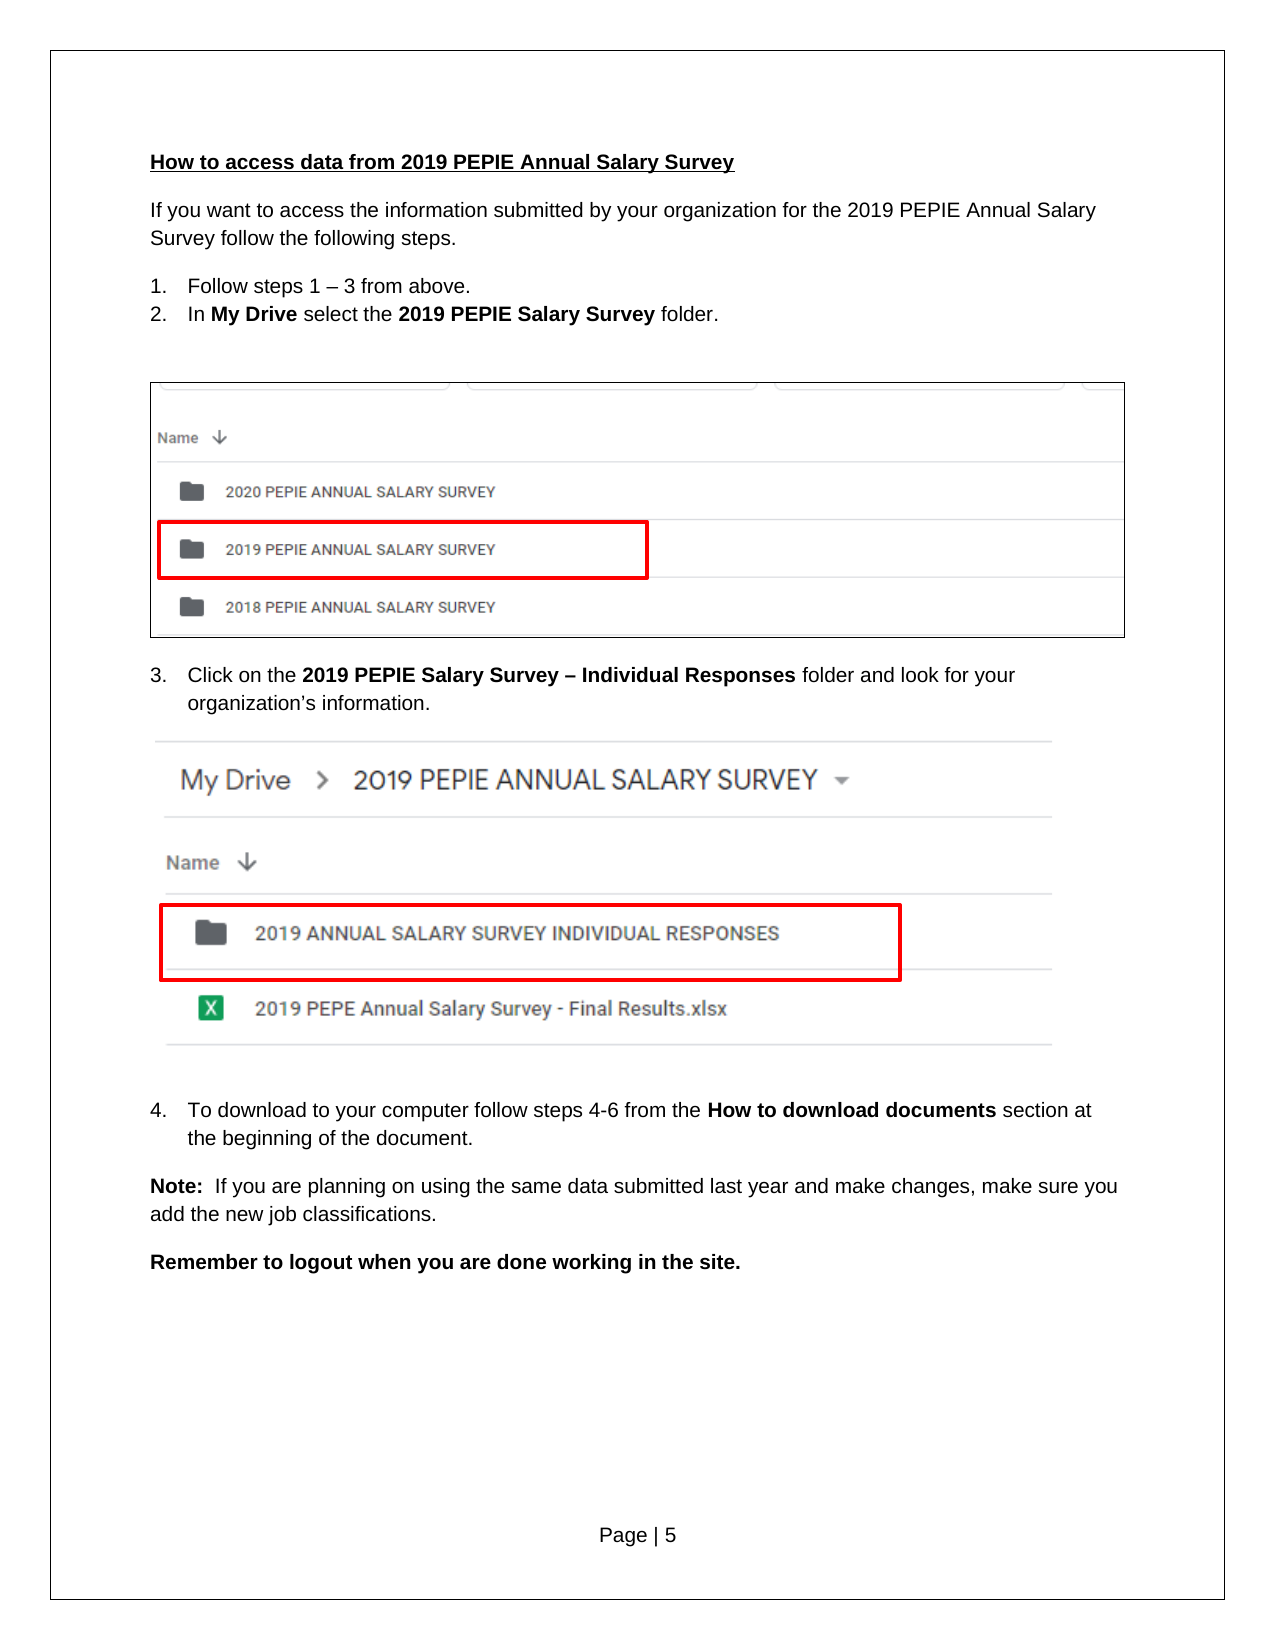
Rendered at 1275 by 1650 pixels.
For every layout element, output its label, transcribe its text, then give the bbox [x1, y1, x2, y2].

text Note: If you are planning on using the same data submitted last year and make changes, make sure you add the new job classifications. [150, 1174, 1125, 1225]
list Click on the 2019 PEPIE Salary Survey – Individual Responses folder and look for your organization’s information. [150, 663, 1125, 714]
list To download to your computer follow steps 4-6 from the How to download documents section at the beginning of the document. [150, 1098, 1125, 1149]
picture [155, 738, 1053, 1074]
text Remember to logout when you are done working in the site. [150, 1250, 1125, 1274]
text How to access data from 2019 PEPIE Annual Salary Survey [150, 150, 1125, 174]
list In My Drive select the 2019 PEPIE Salary Survey folder. [150, 302, 1125, 326]
text If you want to access the information submitted by your organization for the 2019 PEPIE Annual Salary Survey follow the following steps. [150, 198, 1125, 250]
picture [151, 383, 1124, 637]
list Follow steps 1 – 3 from above. [150, 274, 1125, 298]
